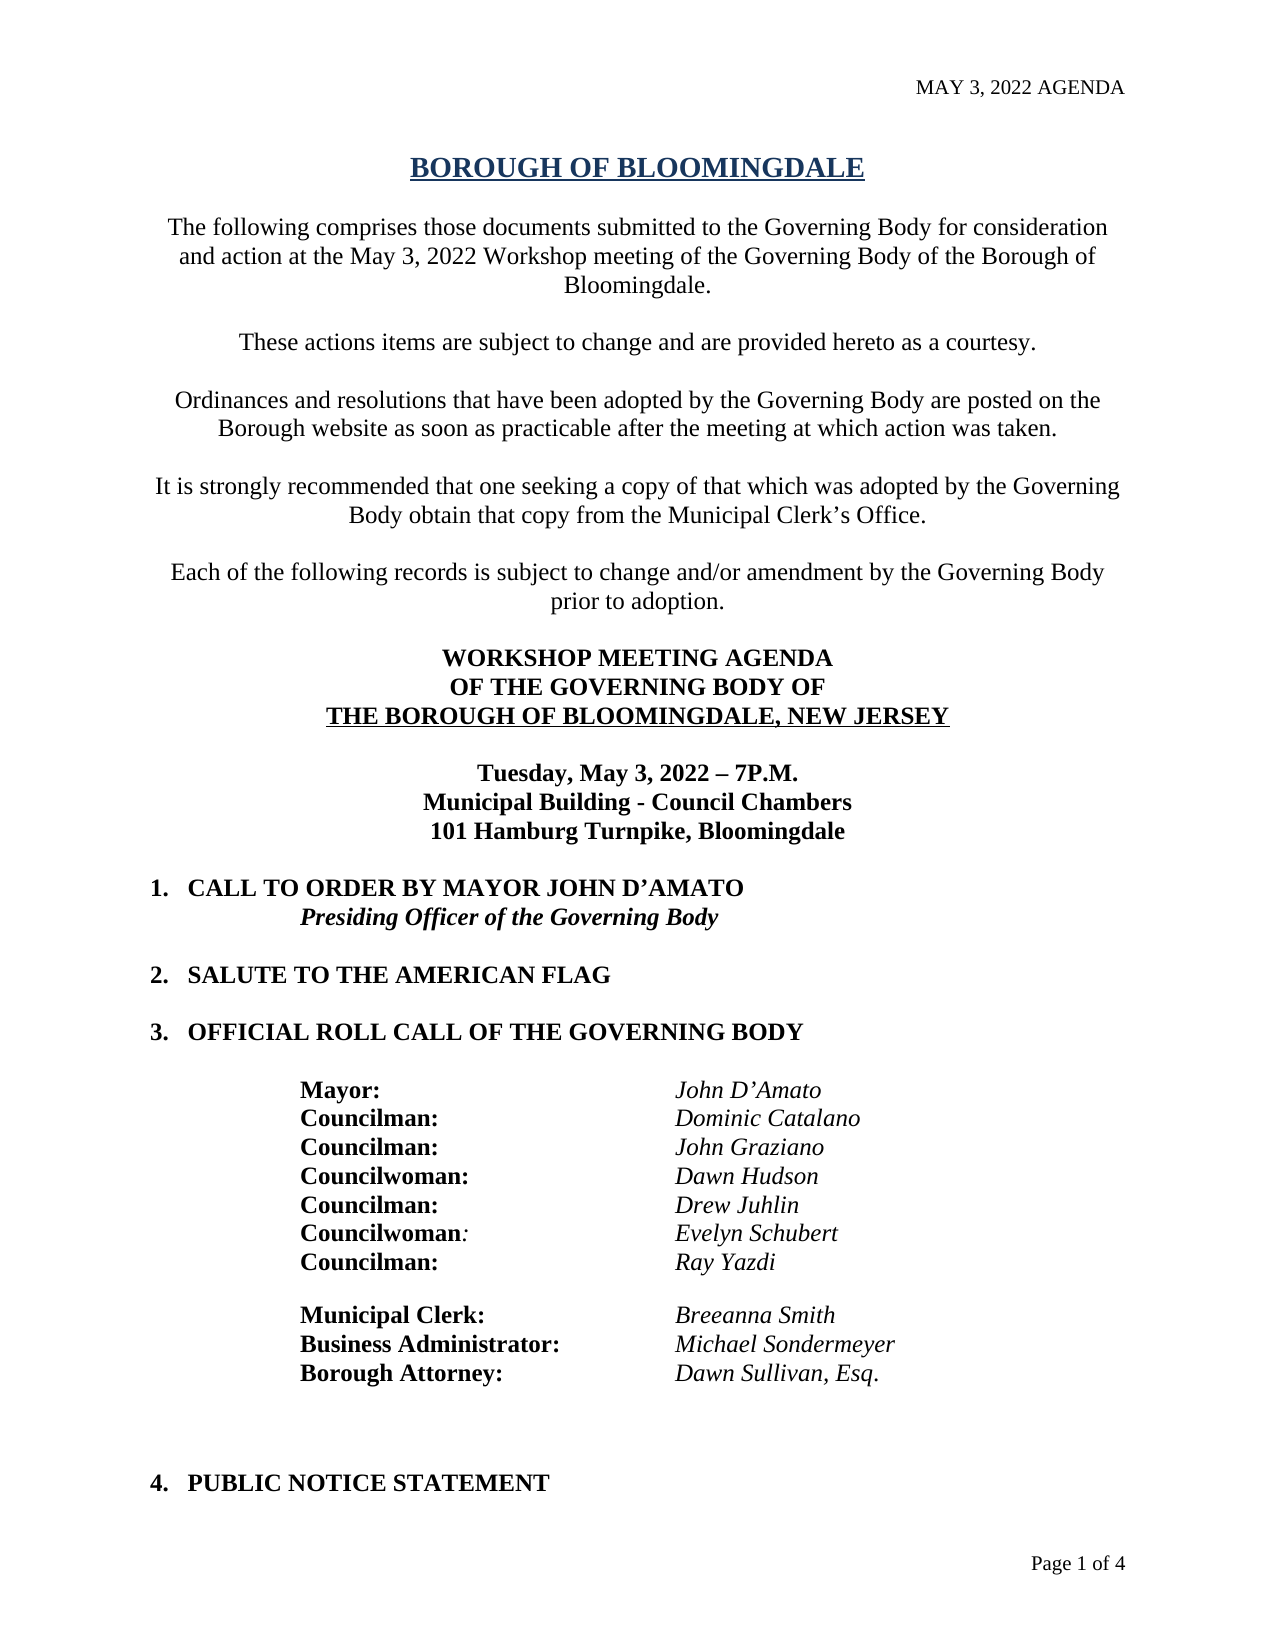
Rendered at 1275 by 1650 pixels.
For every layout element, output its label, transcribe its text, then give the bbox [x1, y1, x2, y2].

list CALL TO ORDER BY MAYOR JOHN D’AMATO [150, 873, 1125, 902]
text These actions items are subject to change and are provided hereto as a courtesy. [150, 327, 1125, 356]
text Each of the following records is subject to change and/or amendment by the Governing Body prior to adoption. [150, 557, 1125, 615]
text It is strongly recommended that one seeking a copy of that which was adopted by the Governing Body obtain that copy from the Municipal Clerk’s Office. [150, 471, 1125, 528]
text WORKSHOP MEETING AGENDA [150, 643, 1125, 672]
text Ordinances and resolutions that have been adopted by the Governing Body are posted on the Borough website as soon as practicable after the meeting at which action was taken. [150, 385, 1125, 442]
text Councilman: Ray Yazdi [225, 1247, 1125, 1276]
text Borough Attorney: Dawn Sullivan, Esq. [225, 1358, 1125, 1386]
text Tuesday, May 3, 2022 – 7P.M. [150, 758, 1125, 787]
text Councilwoman: Dawn Hudson [225, 1161, 1125, 1190]
text Councilman: Drew Juhlin [225, 1190, 1125, 1218]
list SALUTE TO THE AMERICAN FLAG [150, 960, 1125, 988]
text Mayor: John D’Amato [225, 1075, 1125, 1103]
text Municipal Clerk: Breeanna Smith [225, 1300, 1125, 1329]
text The following comprises those documents submitted to the Governing Body for consideration and action at the May 3, 2022 Workshop meeting of the Governing Body of the Borough of Bloomingdale. [150, 212, 1125, 298]
list PUBLIC NOTICE STATEMENT [150, 1468, 1125, 1497]
text Business Administrator: Michael Sondermeyer [225, 1329, 1125, 1358]
text Councilwoman: Evelyn Schubert [225, 1218, 1125, 1247]
text Presiding Officer of the Governing Body [300, 902, 1125, 931]
text THE BOROUGH OF BLOOMINGDALE, NEW JERSEY [150, 701, 1125, 730]
text Councilman: John Graziano [225, 1132, 1125, 1161]
text BOROUGH OF BLOOMINGDALE [150, 150, 1125, 183]
text OF THE GOVERNING BODY OF [150, 672, 1125, 701]
text Municipal Building - Council Chambers 101 Hamburg Turnpike, Bloomingdale [150, 787, 1125, 845]
list OFFICIAL ROLL CALL OF THE GOVERNING BODY [150, 1017, 1125, 1046]
text Councilman: Dominic Catalano [225, 1103, 1125, 1132]
